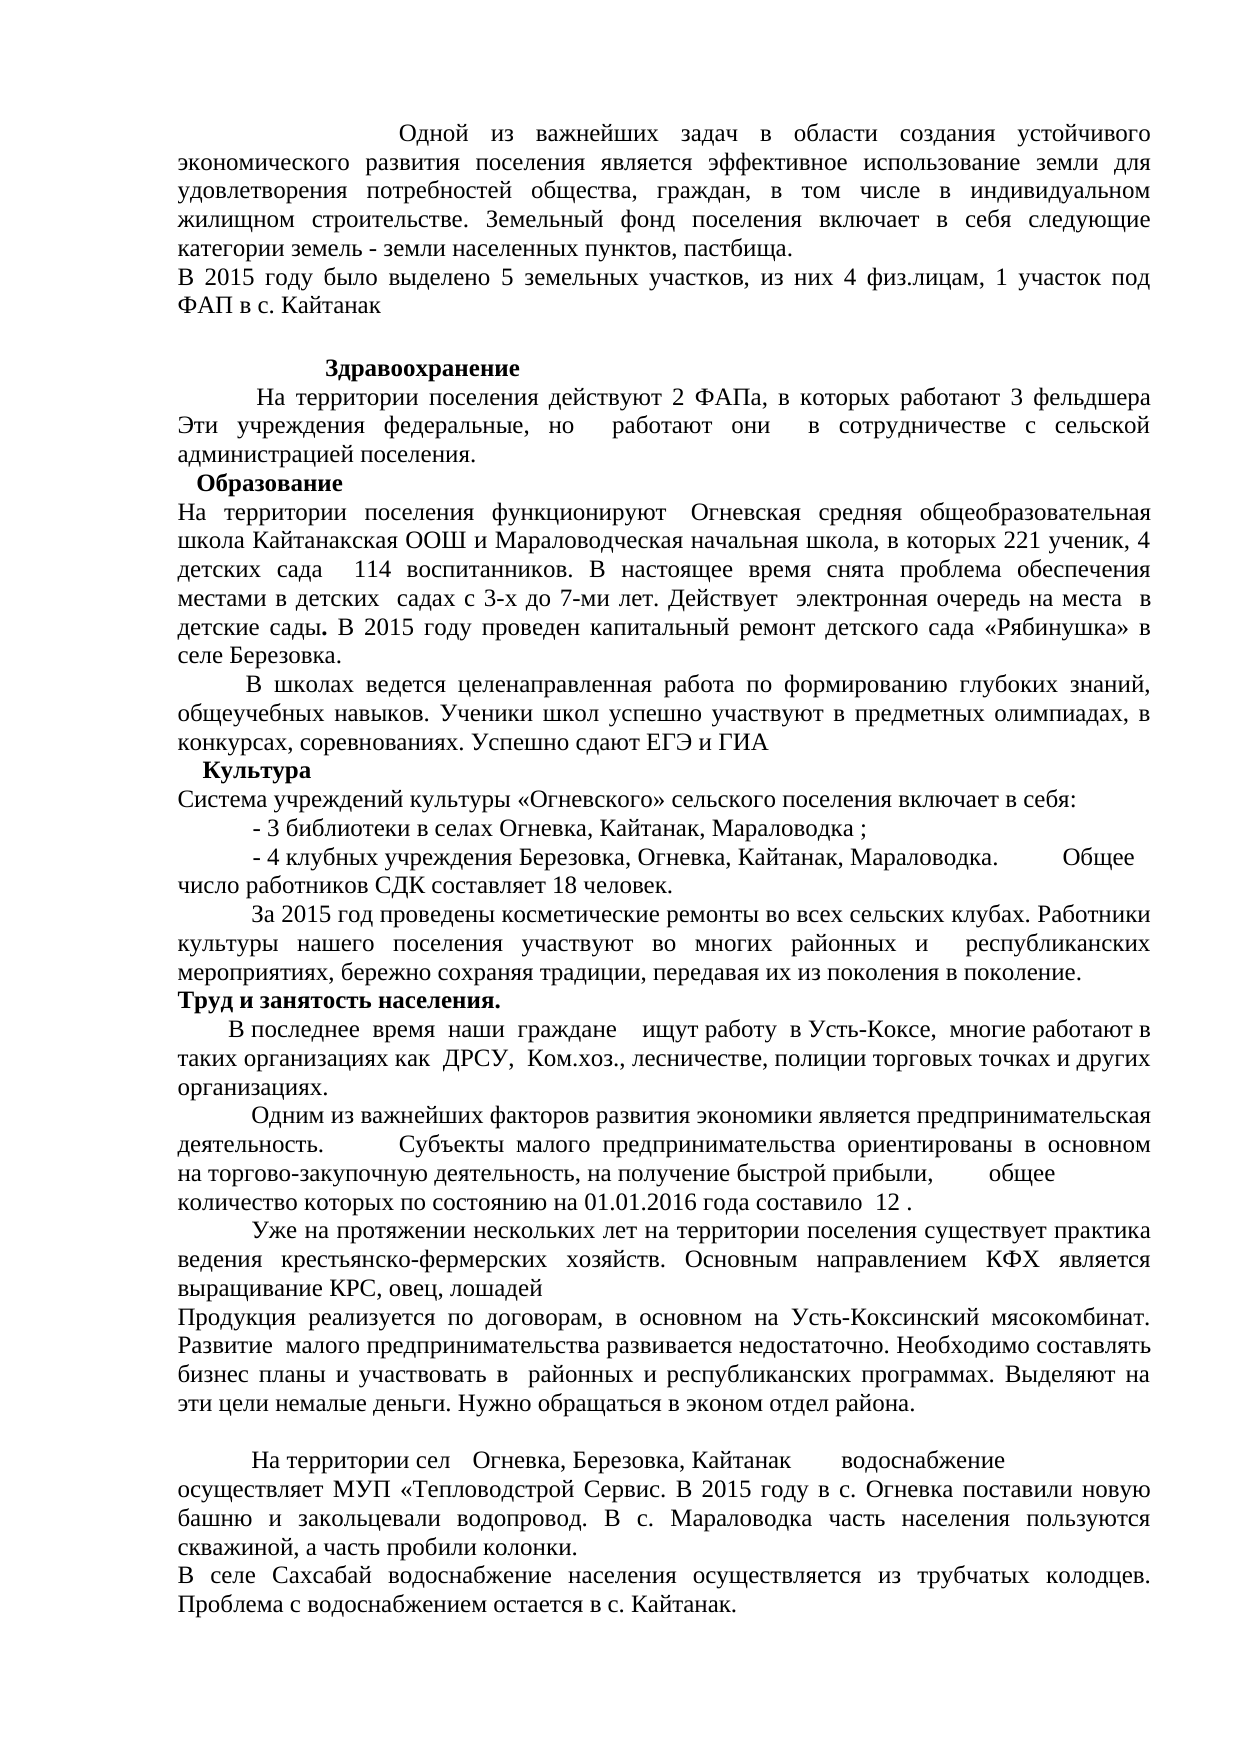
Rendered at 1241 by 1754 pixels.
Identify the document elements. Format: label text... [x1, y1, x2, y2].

text - 3 библиотеки в селах Огневка, Кайтанак, Мараловодка ; [177, 813, 1152, 842]
text - 4 клубных учреждения Березовка, Огневка, Кайтанак, Мараловодка. Общее число работников СДК составляет 18 человек. [177, 842, 1152, 899]
text На территории сел Огневка, Березовка, Кайтанак водоснабжение осуществляет МУП «Тепловодстрой Сервис. В 2015 году в с. Огневка поставили новую башню и закольцевали водопровод. В с. Мараловодка часть населения пользуются скважиной, а часть пробили колонки. [177, 1445, 1152, 1560]
text В селе Сахсабай водоснабжение населения осуществляется из трубчатых колодцев. Проблема с водоснабжением остается в с. Кайтанак. [177, 1560, 1152, 1618]
text Культура [177, 755, 1152, 784]
text В школах ведется целенаправленная работа по формированию глубоких знаний, общеучебных навыков. Ученики школ успешно участвуют в предметных олимпиадах, в конкурсах, соревнованиях. Успешно сдают ЕГЭ и ГИА [177, 669, 1152, 755]
text Система учреждений культуры «Огневского» сельского поселения включает в себя: [177, 784, 1152, 813]
text На территории поселения действуют 2 ФАПа, в которых работают 3 фельдшера Эти учреждения федеральные, но работают они в сотрудничестве с сельской администрацией поселения. [177, 382, 1152, 468]
text За 2015 год проведены косметические ремонты во всех сельских клубах. Работники культуры нашего поселения участвуют во многих районных и республиканских мероприятиях, бережно сохраняя традиции, передавая их из поколения в поколение. [177, 899, 1152, 985]
text Здравоохранение [177, 353, 1152, 382]
text В 2015 году было выделено 5 земельных участков, из них 4 физ.лицам, 1 участок под ФАП в с. Кайтанак [177, 262, 1152, 319]
text Уже на протяжении нескольких лет на территории поселения существует практика ведения крестьянско-фермерских хозяйств. Основным направлением КФХ является выращивание КРС, овец, лошадей [177, 1215, 1152, 1302]
text Одной из важнейших задач в области создания устойчивого экономического развития поселения является эффективное использование земли для удовлетворения потребностей общества, граждан, в том числе в индивидуальном жилищном строительстве. Земельный фонд поселения включает в себя следующие категории земель - земли населенных пунктов, пастбища. [177, 118, 1152, 262]
text Продукция реализуется по договорам, в основном на Усть-Коксинский мясокомбинат. Развитие малого предпринимательства развивается недостаточно. Необходимо составлять бизнес планы и участвовать в районных и республиканских программах. Выделяют на эти цели немалые деньги. Нужно обращаться в эконом отдел района. [177, 1302, 1152, 1417]
text В последнее время наши граждане ищут работу в Усть-Коксе, многие работают в таких организациях как ДРСУ, Ком.хоз., лесничестве, полиции торговых точках и других организациях. [177, 1014, 1152, 1100]
text На территории поселения функционируют Огневская средняя общеобразовательная школа Кайтанакская ООШ и Мараловодческая начальная школа, в которых 221 ученик, 4 детских сада 114 воспитанников. В настоящее время снята проблема обеспечения местами в детских садах с 3-х до 7-ми лет. Действует электронная очередь на места в детские сады. В 2015 году проведен капитальный ремонт детского сада «Рябинушка» в селе Березовка. [177, 497, 1152, 669]
text Труд и занятость населения. [177, 985, 1152, 1014]
text Образование [177, 468, 1152, 497]
text Одним из важнейших факторов развития экономики является предпринимательская деятельность. Субъекты малого предпринимательства ориентированы в основном на торгово-закупочную деятельность, на получение быстрой прибыли, общее количество которых по состоянию на 01.01.2016 года составило 12 . [177, 1100, 1152, 1215]
